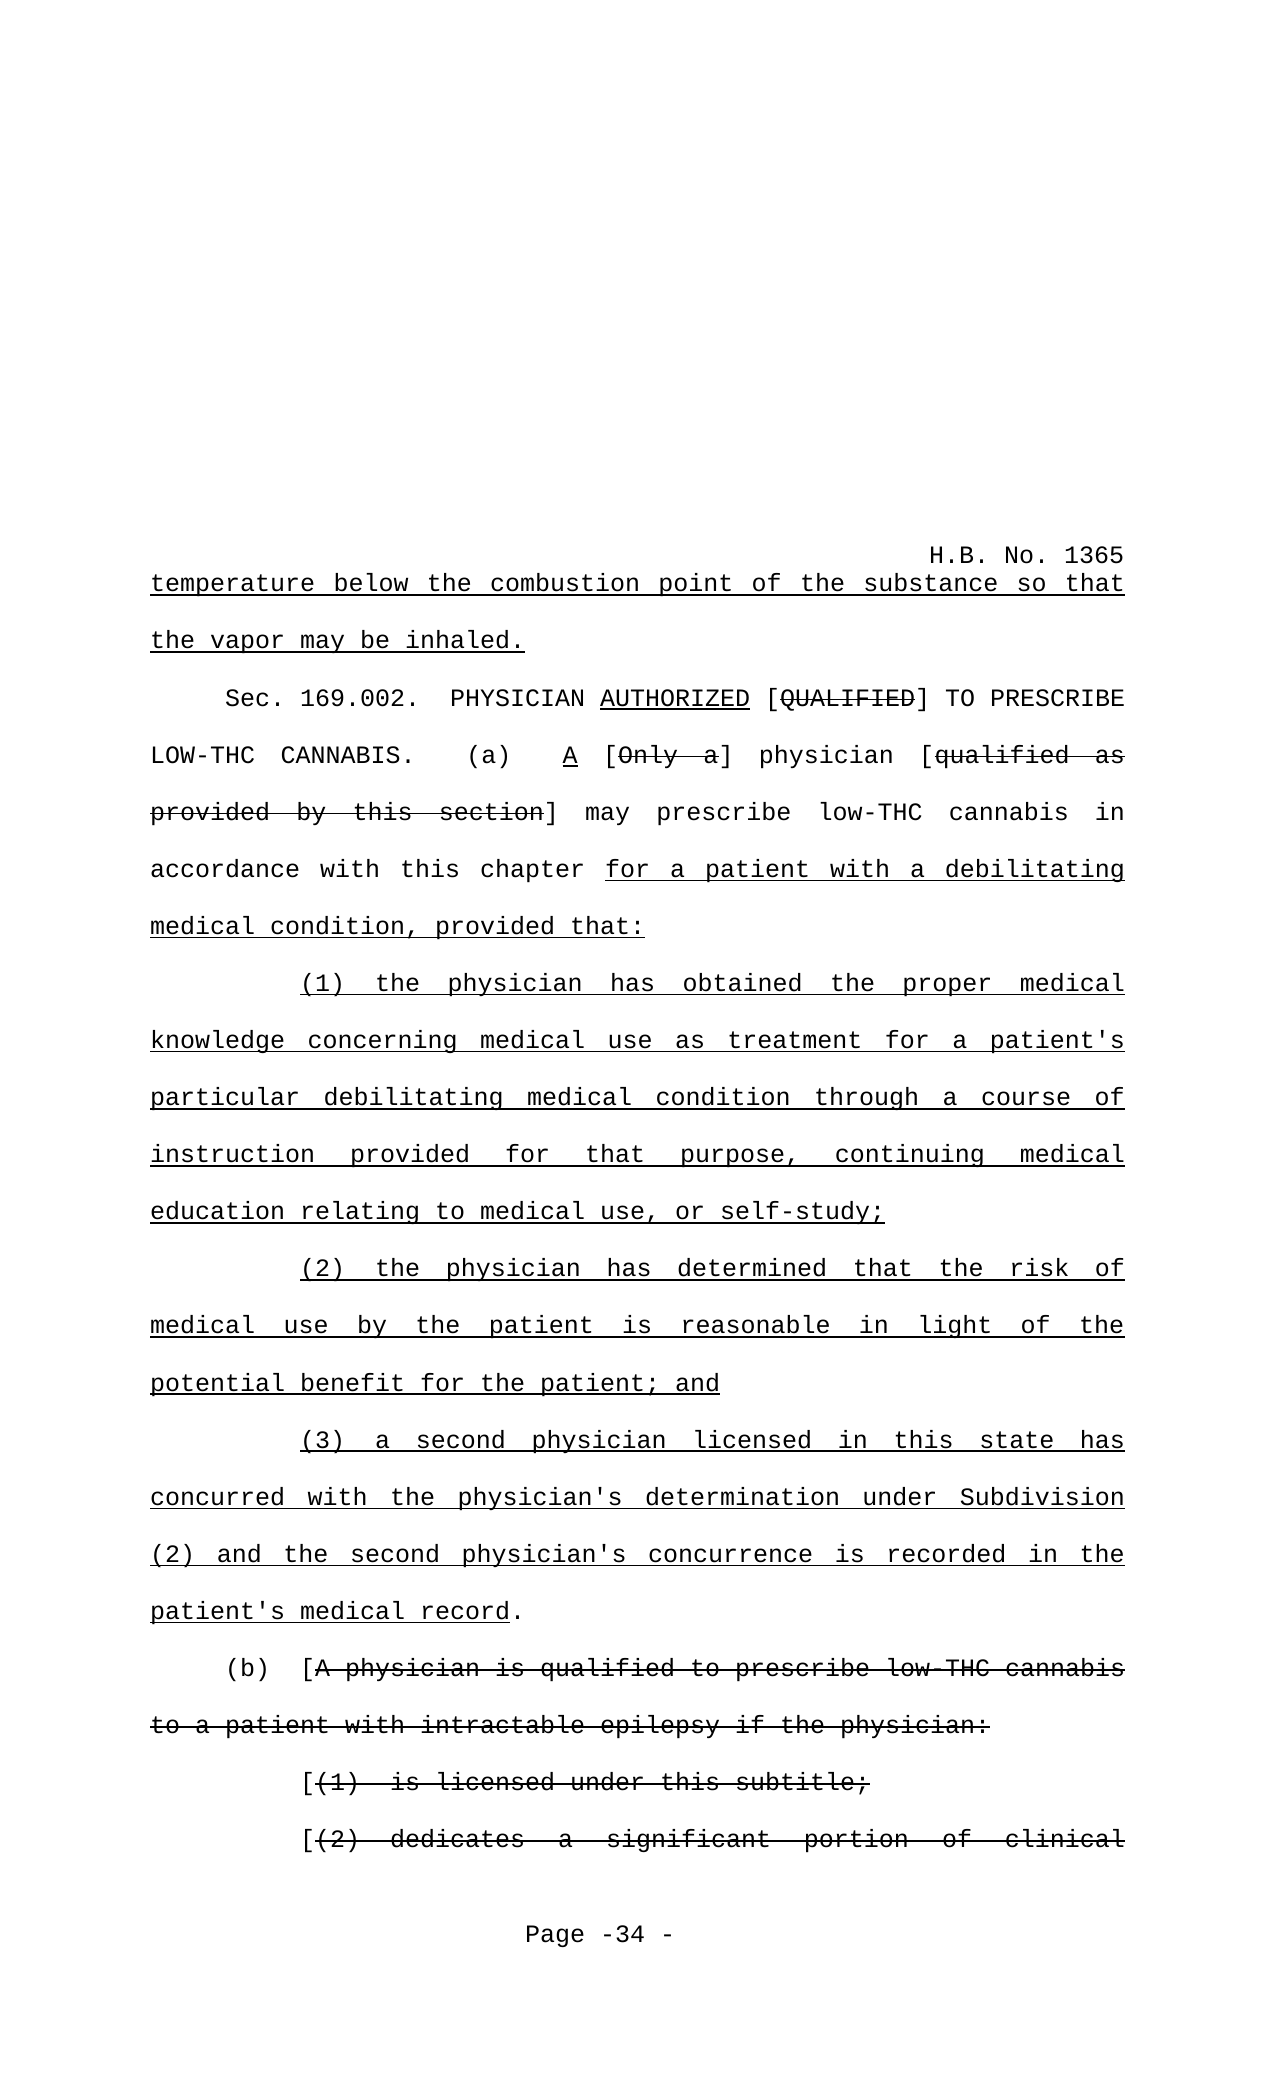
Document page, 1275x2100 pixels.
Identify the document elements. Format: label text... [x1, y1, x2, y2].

text (1) the physician has obtained the proper medical knowledge concerning medical use as treatment for a patient's particular debilitating medical condition through a course of instruction provided for that purpose, continuing medical education relating to medical use, or self-study; [150, 1052, 1125, 1108]
text (2) the physician has determined that the risk of medical use by the patient is reasonable in light of the potential benefit for the patient; and [150, 1338, 1125, 1398]
text Sec. 169.002. PHYSICIAN AUTHORIZED [QUALIFIED] TO PRESCRIBE LOW-THC CANNABIS. (a) A [Only a] physician [qualified as provided by this section] may prescribe low-THC cannabis in accordance with this chapter for a patient with a debilitating medical condition, provided that: [150, 685, 1125, 942]
text (1) the physician has obtained the proper medical knowledge concerning medical use as treatment for a patient's particular debilitating medical condition through a course of instruction provided for that purpose, continuing medical education relating to medical use, or self-study; [150, 970, 1125, 1051]
text (1) the physician has obtained the proper medical knowledge concerning medical use as treatment for a patient's particular debilitating medical condition through a course of instruction provided for that purpose, continuing medical education relating to medical use, or self-study; [150, 1167, 1125, 1227]
text (3) a second physician licensed in this state has concurred with the physician's determination under Subdivision (2) and the second physician's concurrence is recorded in the patient's medical record. [150, 1427, 1125, 1508]
text (b) [A physician is qualified to prescribe low-THC cannabis to a patient with intractable epilepsy if the physician: [150, 1655, 1125, 1741]
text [150, 596, 1125, 656]
text [(1) is licensed under this subtitle; [150, 1769, 1125, 1798]
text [150, 1827, 1125, 1855]
text (3) a second physician licensed in this state has concurred with the physician's determination under Subdivision (2) and the second physician's concurrence is recorded in the patient's medical record. [150, 1566, 1125, 1627]
text (3) a second physician licensed in this state has concurred with the physician's determination under Subdivision (2) and the second physician's concurrence is recorded in the patient's medical record. [150, 1509, 1125, 1565]
text (2) the physician has determined that the risk of medical use by the patient is reasonable in light of the potential benefit for the patient; and [150, 1256, 1125, 1336]
text (1) the physician has obtained the proper medical knowledge concerning medical use as treatment for a patient's particular debilitating medical condition through a course of instruction provided for that purpose, continuing medical education relating to medical use, or self-study; [150, 1110, 1125, 1165]
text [150, 571, 1125, 594]
